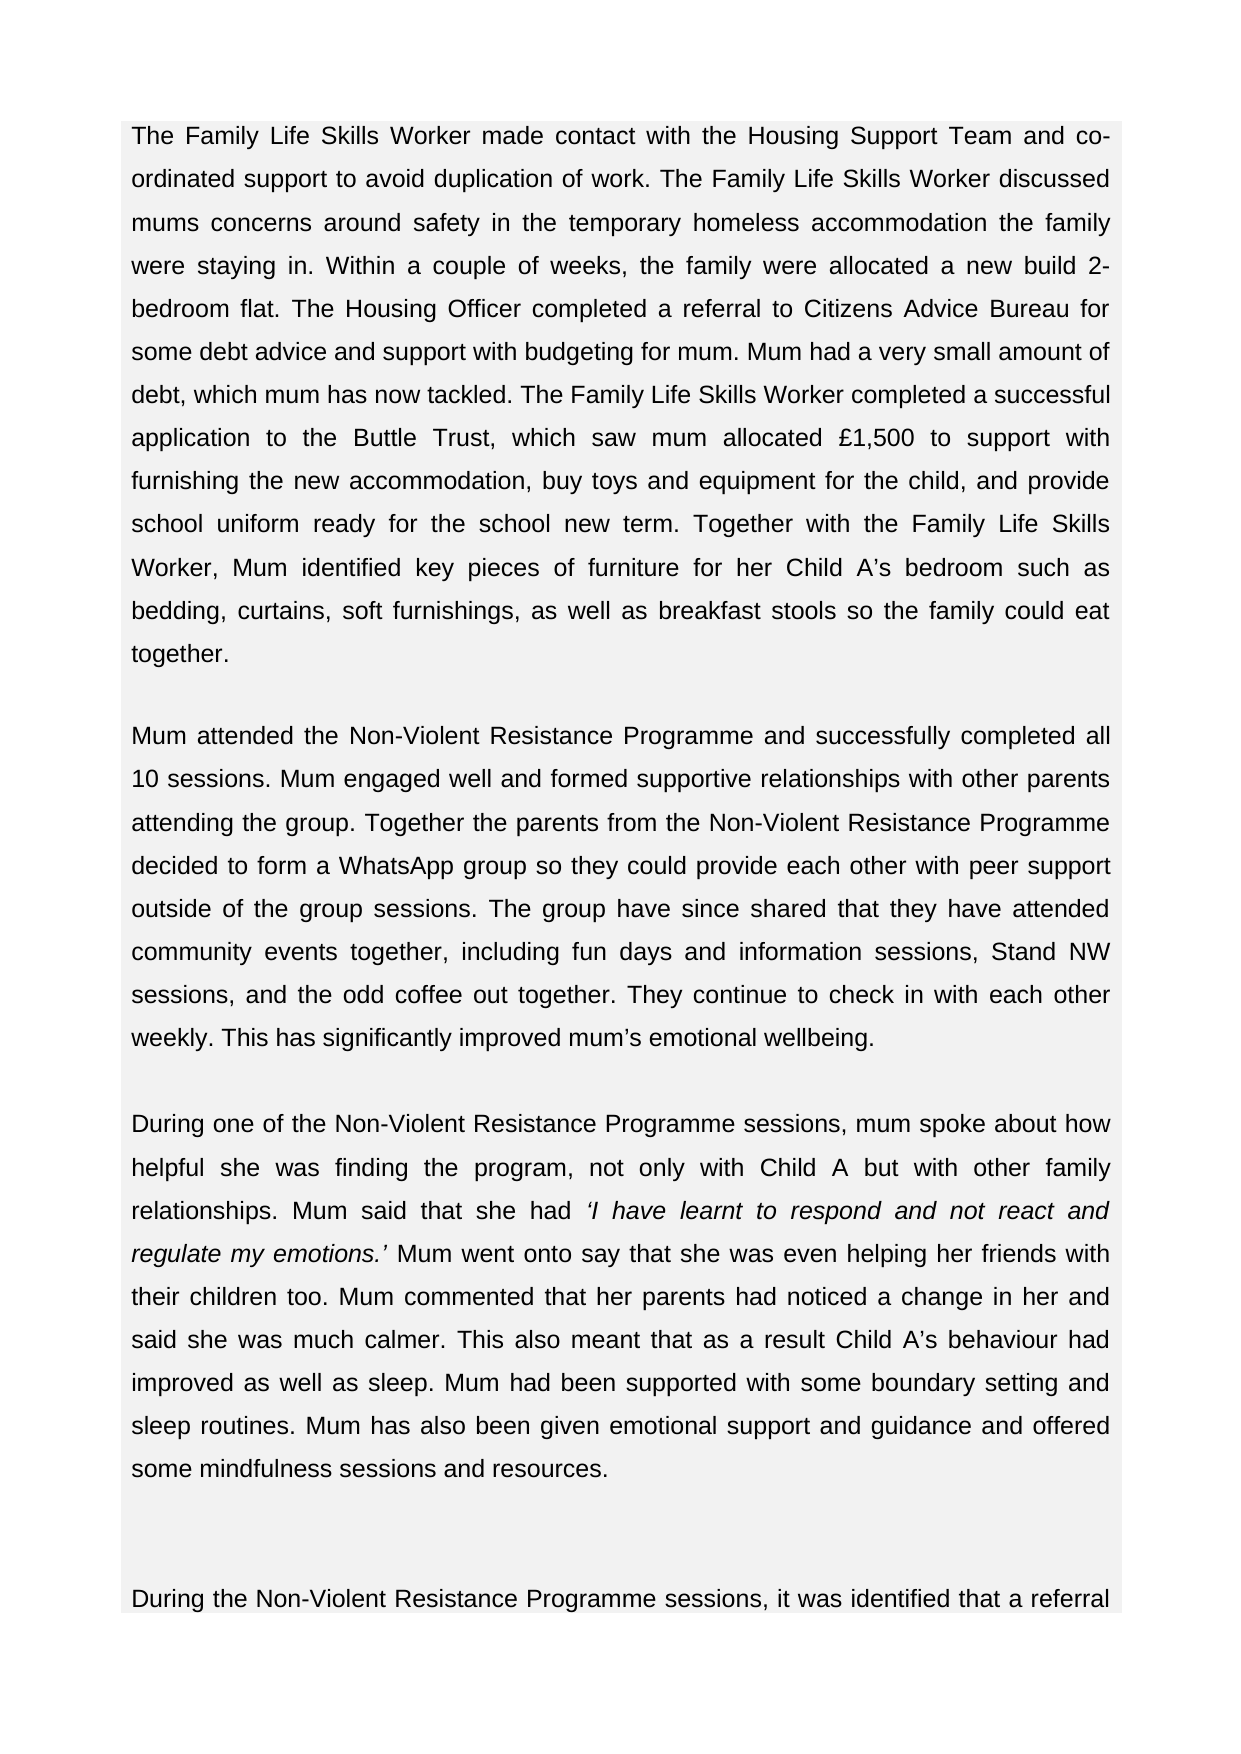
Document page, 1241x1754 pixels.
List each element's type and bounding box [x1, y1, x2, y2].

table_cell [121, 121, 1122, 1613]
